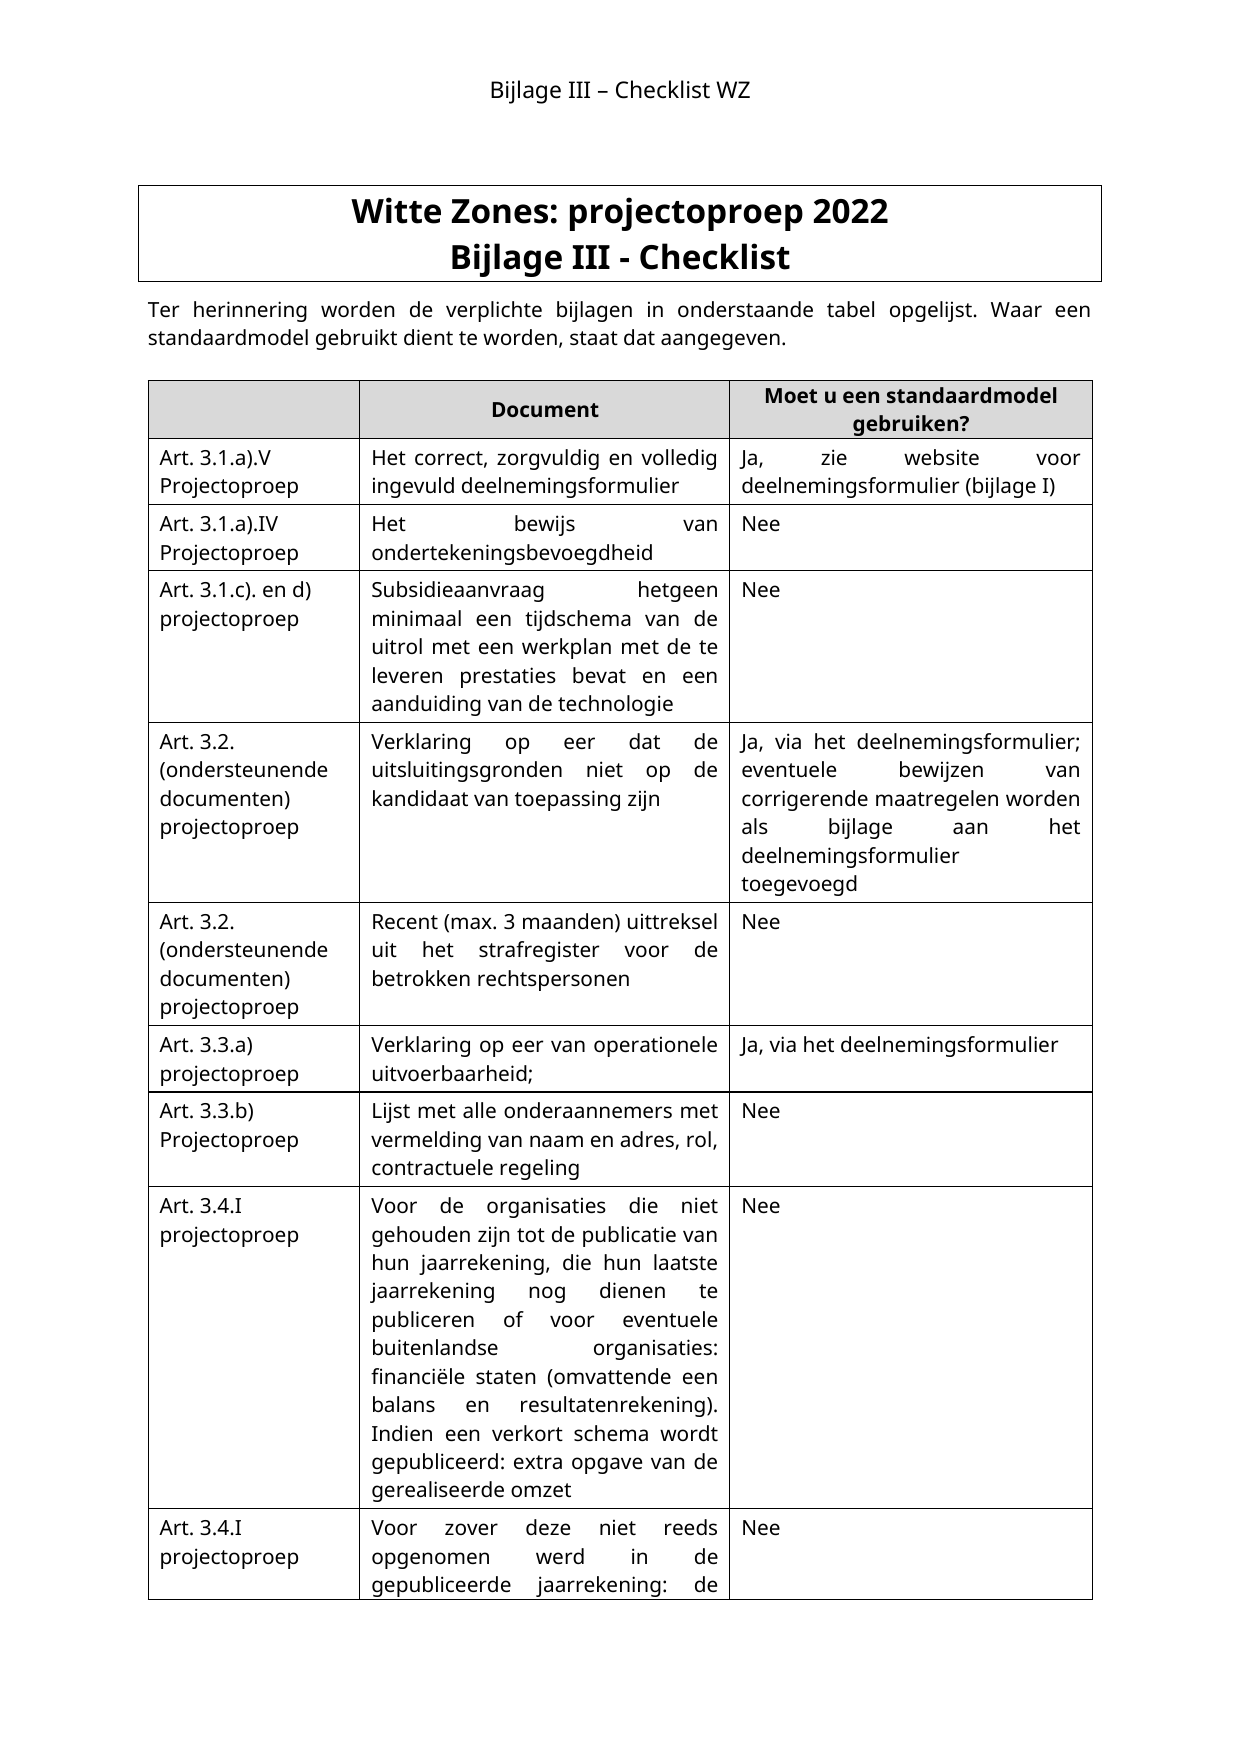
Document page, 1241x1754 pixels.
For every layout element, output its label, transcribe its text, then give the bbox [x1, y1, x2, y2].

table_cell Art. 3.2. (ondersteunende documenten) projectoproep [149, 903, 359, 1025]
table_cell Nee [730, 1187, 1092, 1508]
table_cell Nee [730, 903, 1092, 1025]
table_cell Nee [730, 571, 1092, 722]
table_cell Art. 3.1.a).IV Projectoproep [149, 505, 359, 570]
table_cell Art. 3.3.a) projectoproep [149, 1026, 359, 1091]
table_cell Verklaring op eer van operationele uitvoerbaarheid; [360, 1026, 729, 1091]
table_cell Het correct, zorgvuldig en volledig ingevuld deelnemingsformulier [360, 439, 729, 504]
table_header Moet u een standaardmodel gebruiken? [730, 381, 1092, 438]
table_cell Art. 3.1.c). en d) projectoproep [149, 571, 359, 722]
table_cell Nee [730, 505, 1092, 570]
table_cell Ja, via het deelnemingsformulier; eventuele bewijzen van corrigerende maatregelen worden als bijlage aan het deelnemingsformulier toegevoegd [730, 723, 1092, 902]
table_cell Art. 3.4.I projectoproep [149, 1187, 359, 1508]
table_cell Het bewijs van ondertekeningsbevoegdheid [360, 505, 729, 570]
text Ter herinnering worden de verplichte bijlagen in onderstaande tabel opgelijst. Waar een standaardmodel gebruikt dient te worden, staat dat aangegeven. [148, 295, 1093, 352]
table_header Document [360, 381, 729, 438]
table_cell Nee [730, 1509, 1092, 1599]
table_cell Ja, zie website voor deelnemingsformulier (bijlage I) [730, 439, 1092, 504]
table_cell Subsidieaanvraag hetgeen minimaal een tijdschema van de uitrol met een werkplan met de te leveren prestaties bevat en een aanduiding van de technologie [360, 571, 729, 722]
text Witte Zones: projectoproep 2022 [139, 186, 1101, 231]
table_cell Ja, via het deelnemingsformulier [730, 1026, 1092, 1091]
table_cell Verklaring op eer dat de uitsluitingsgronden niet op de kandidaat van toepassing zijn [360, 723, 729, 902]
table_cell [360, 1509, 729, 1599]
table_cell Art. 3.1.a).V Projectoproep [149, 439, 359, 504]
table_cell Art. 3.2. (ondersteunende documenten) projectoproep [149, 723, 359, 902]
table_header [149, 381, 359, 438]
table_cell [149, 1509, 359, 1599]
text Bijlage III - Checklist [139, 231, 1101, 281]
table_cell Voor de organisaties die niet gehouden zijn tot de publicatie van hun jaarrekening, die hun laatste jaarrekening nog dienen te publiceren of voor eventuele buitenlandse organisaties: financiële staten (omvattende een balans en resultatenrekening). Indien een verkort schema wordt gepubliceerd: extra opgave van de gerealiseerde omzet [360, 1187, 729, 1508]
table_cell Nee [730, 1093, 1092, 1186]
table_cell Recent (max. 3 maanden) uittreksel uit het strafregister voor de betrokken rechtspersonen [360, 903, 729, 1025]
table_cell Art. 3.3.b) Projectoproep [149, 1093, 359, 1186]
table_cell Lijst met alle onderaannemers met vermelding van naam en adres, rol, contractuele regeling [360, 1093, 729, 1186]
